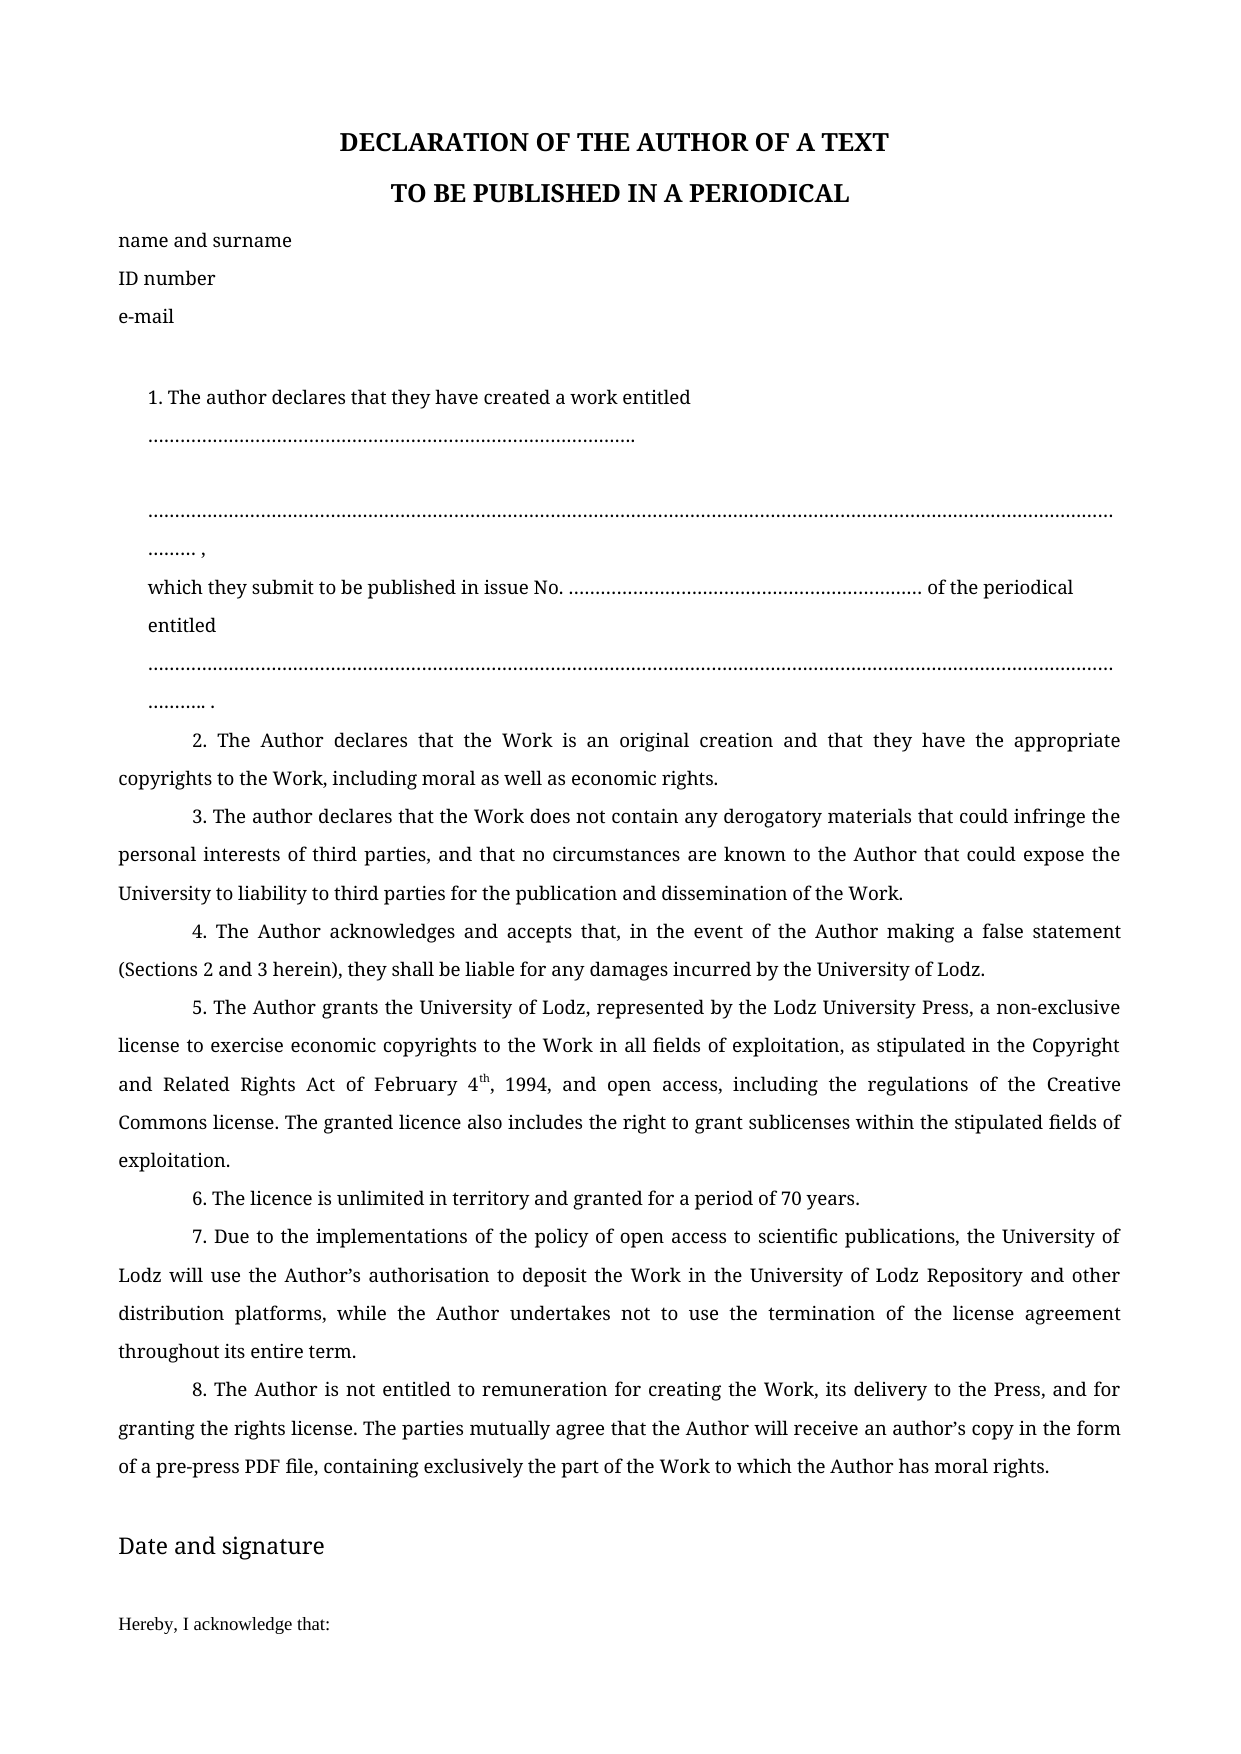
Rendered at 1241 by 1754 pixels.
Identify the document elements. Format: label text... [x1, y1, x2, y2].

text 8. The Author is not entitled to remuneration for creating the Work, its delivery to the Press, and for granting the rights license. The parties mutually agree that the Author will receive an author’s copy in the form of a pre-press PDF file, containing exclusively the part of the Work to which the Author has moral rights. [118, 1377, 1122, 1479]
text Date and signature [118, 1530, 1122, 1561]
text e-mail [118, 303, 1122, 329]
text ID number [118, 265, 1122, 291]
text 6. The licence is unlimited in territory and granted for a period of 70 years. [118, 1186, 1122, 1211]
text TO BE PUBLISHED IN A PERIODICAL [118, 176, 1122, 210]
text 2. The Author declares that the Work is an original creation and that they have the appropriate copyrights to the Work, including moral as well as economic rights. [118, 727, 1122, 791]
text Hereby, I acknowledge that: [118, 1613, 1122, 1634]
text name and surname [118, 227, 1122, 252]
text DECLARATION OF THE AUTHOR OF A TEXT [266, 125, 1122, 159]
text 3. The author declares that the Work does not contain any derogatory materials that could infringe the personal interests of third parties, and that no circumstances are known to the Author that could expose the University to liability to third parties for the publication and dissemination of the Work. [118, 803, 1122, 905]
text ……………………………………………………………………………………………………………………………………………………………………… , [118, 461, 1122, 561]
text 4. The Author acknowledges and accepts that, in the event of the Author making a false statement (Sections 2 and 3 herein), they shall be liable for any damages incurred by the University of Lodz. [118, 918, 1122, 982]
text 5. The Author grants the University of Lodz, represented by the Lodz University Press, a non-exclusive license to exercise economic copyrights to the Work in all fields of exploitation, as stipulated in the Copyright and Related Rights Act of February 4th, 1994, and open access, including the regulations of the Creative Commons license. The granted licence also includes the right to grant sublicenses within the stipulated fields of exploitation. [118, 994, 1122, 1173]
text 7. Due to the implementations of the policy of open access to scientific publications, the University of Lodz will use the Author’s authorisation to deposit the Work in the University of Lodz Repository and other distribution platforms, while the Author undertakes not to use the termination of the license agreement throughout its entire term. [118, 1224, 1122, 1364]
text 1. The author declares that they have created a work entitled ………………………………………………………………………………. [118, 384, 1122, 448]
text which they submit to be published in issue No. ………………………………………………………… of the periodical entitled ……………………………………………………………………………………………………………………………………………………………………….. . [148, 574, 1122, 714]
